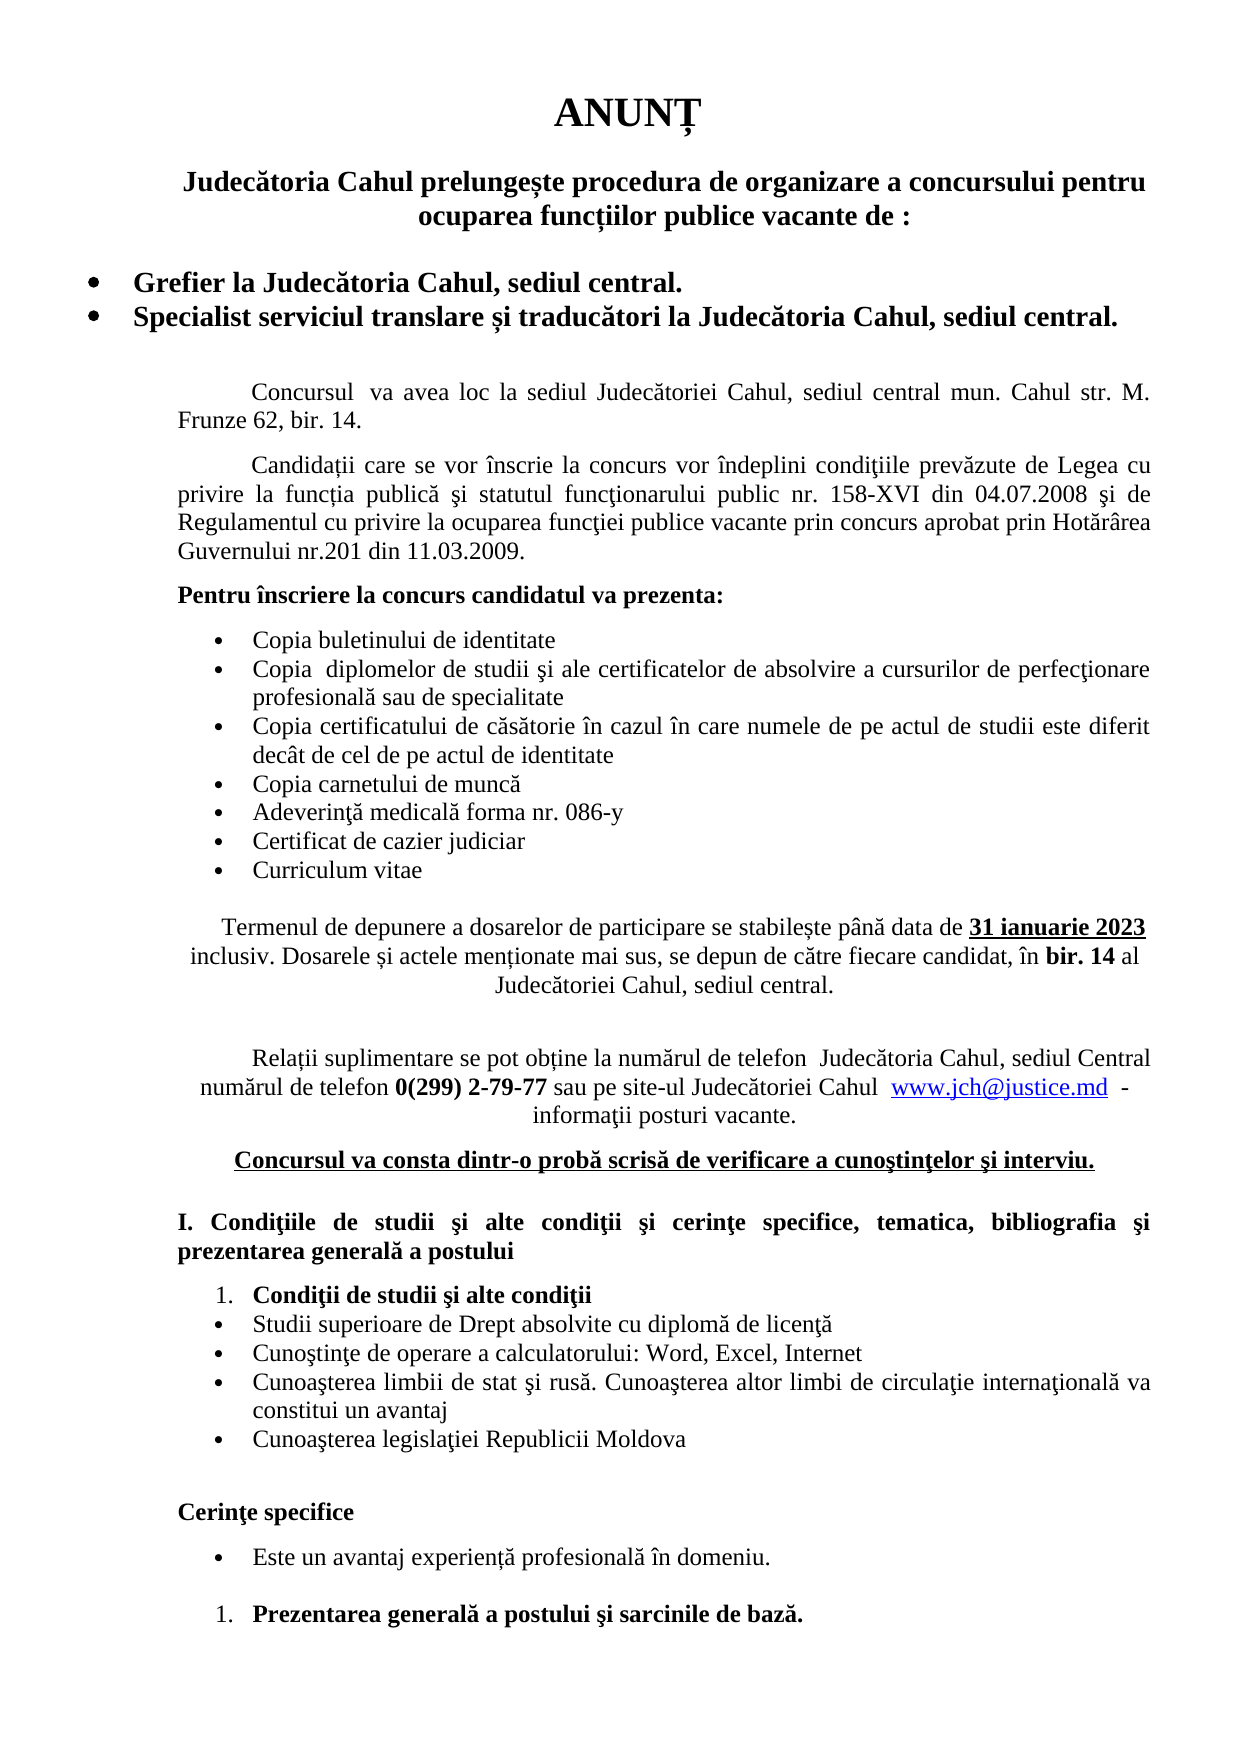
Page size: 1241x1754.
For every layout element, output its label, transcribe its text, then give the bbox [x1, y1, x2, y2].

text Concursul va consta dintr-o probă scrisă de verificare a cunoştinţelor şi interviu. [177, 1145, 1152, 1174]
text Concursul va avea loc la sediul Judecătoriei Cahul, sediul central mun. Cahul str. M. Frunze 62, bir. 14. [177, 377, 1152, 434]
list Copia diplomelor de studii şi ale certificatelor de absolvire a cursurilor de perfecţionare profesională sau de specialitate [215, 654, 1152, 711]
text Cerinţe specifice [177, 1497, 1152, 1526]
list Este un avantaj experiență profesională în domeniu. [215, 1542, 1152, 1570]
list Curriculum vitae [215, 855, 1152, 884]
text Relații suplimentare se pot obține la numărul de telefon Judecătoria Cahul, sediul Central numărul de telefon 0(299) 2-79-77 sau pe site-ul Judecătoriei Cahul www.jch@justice.md - informaţii posturi vacante. [177, 1043, 1152, 1129]
list Grefier la Judecătoria Cahul, sediul central. [88, 265, 1152, 299]
list Prezentarea generală a postului şi sarcinile de bază. [215, 1599, 1152, 1628]
list Copia carnetului de muncă [215, 769, 1152, 797]
list Specialist serviciul translare și traducători la Judecătoria Cahul, sediul central. [88, 299, 1152, 332]
list Studii superioare de Drept absolvite cu diplomă de licenţă [215, 1309, 1152, 1338]
text I. Condiţiile de studii şi alte condiţii şi cerinţe specifice, tematica, bibliografia şi prezentarea generală a postului [177, 1207, 1152, 1265]
list Cunoştinţe de operare a calculatorului: Word, Excel, Internet [215, 1338, 1152, 1367]
text Termenul de depunere a dosarelor de participare se stabilește până data de 31 ianuarie 2023 inclusiv. Dosarele și actele menționate mai sus, se depun de către fiecare candidat, în bir. 14 al Judecătoriei Cahul, sediul central. [177, 912, 1152, 999]
text ANUNȚ [103, 88, 1152, 136]
text Judecătoria Cahul prelungește procedura de organizare a concursului pentru ocuparea funcțiilor publice vacante de : [177, 164, 1152, 232]
text Candidații care se vor înscrie la concurs vor îndeplini condiţiile prevăzute de Legea cu privire la funcția publică şi statutul funcţionarului public nr. 158-XVI din 04.07.2008 şi de Regulamentul cu privire la ocuparea funcţiei publice vacante prin concurs aprobat prin Hotărârea Guvernului nr.201 din 11.03.2009. [177, 450, 1152, 565]
list Condiţii de studii şi alte condiţii [215, 1280, 1152, 1309]
list Copia buletinului de identitate [215, 625, 1152, 654]
list Adeverinţă medicală forma nr. 086-y [215, 797, 1152, 826]
text Pentru înscriere la concurs candidatul va prezenta: [177, 581, 1152, 609]
list Certificat de cazier judiciar [215, 826, 1152, 855]
list Copia certificatului de căsătorie în cazul în care numele de pe actul de studii este diferit decât de cel de pe actul de identitate [215, 711, 1152, 769]
list Cunoaşterea legislaţiei Republicii Moldova [215, 1424, 1152, 1453]
list Cunoaşterea limbii de stat şi rusă. Cunoaşterea altor limbi de circulaţie internaţională va constitui un avantaj [215, 1367, 1152, 1424]
